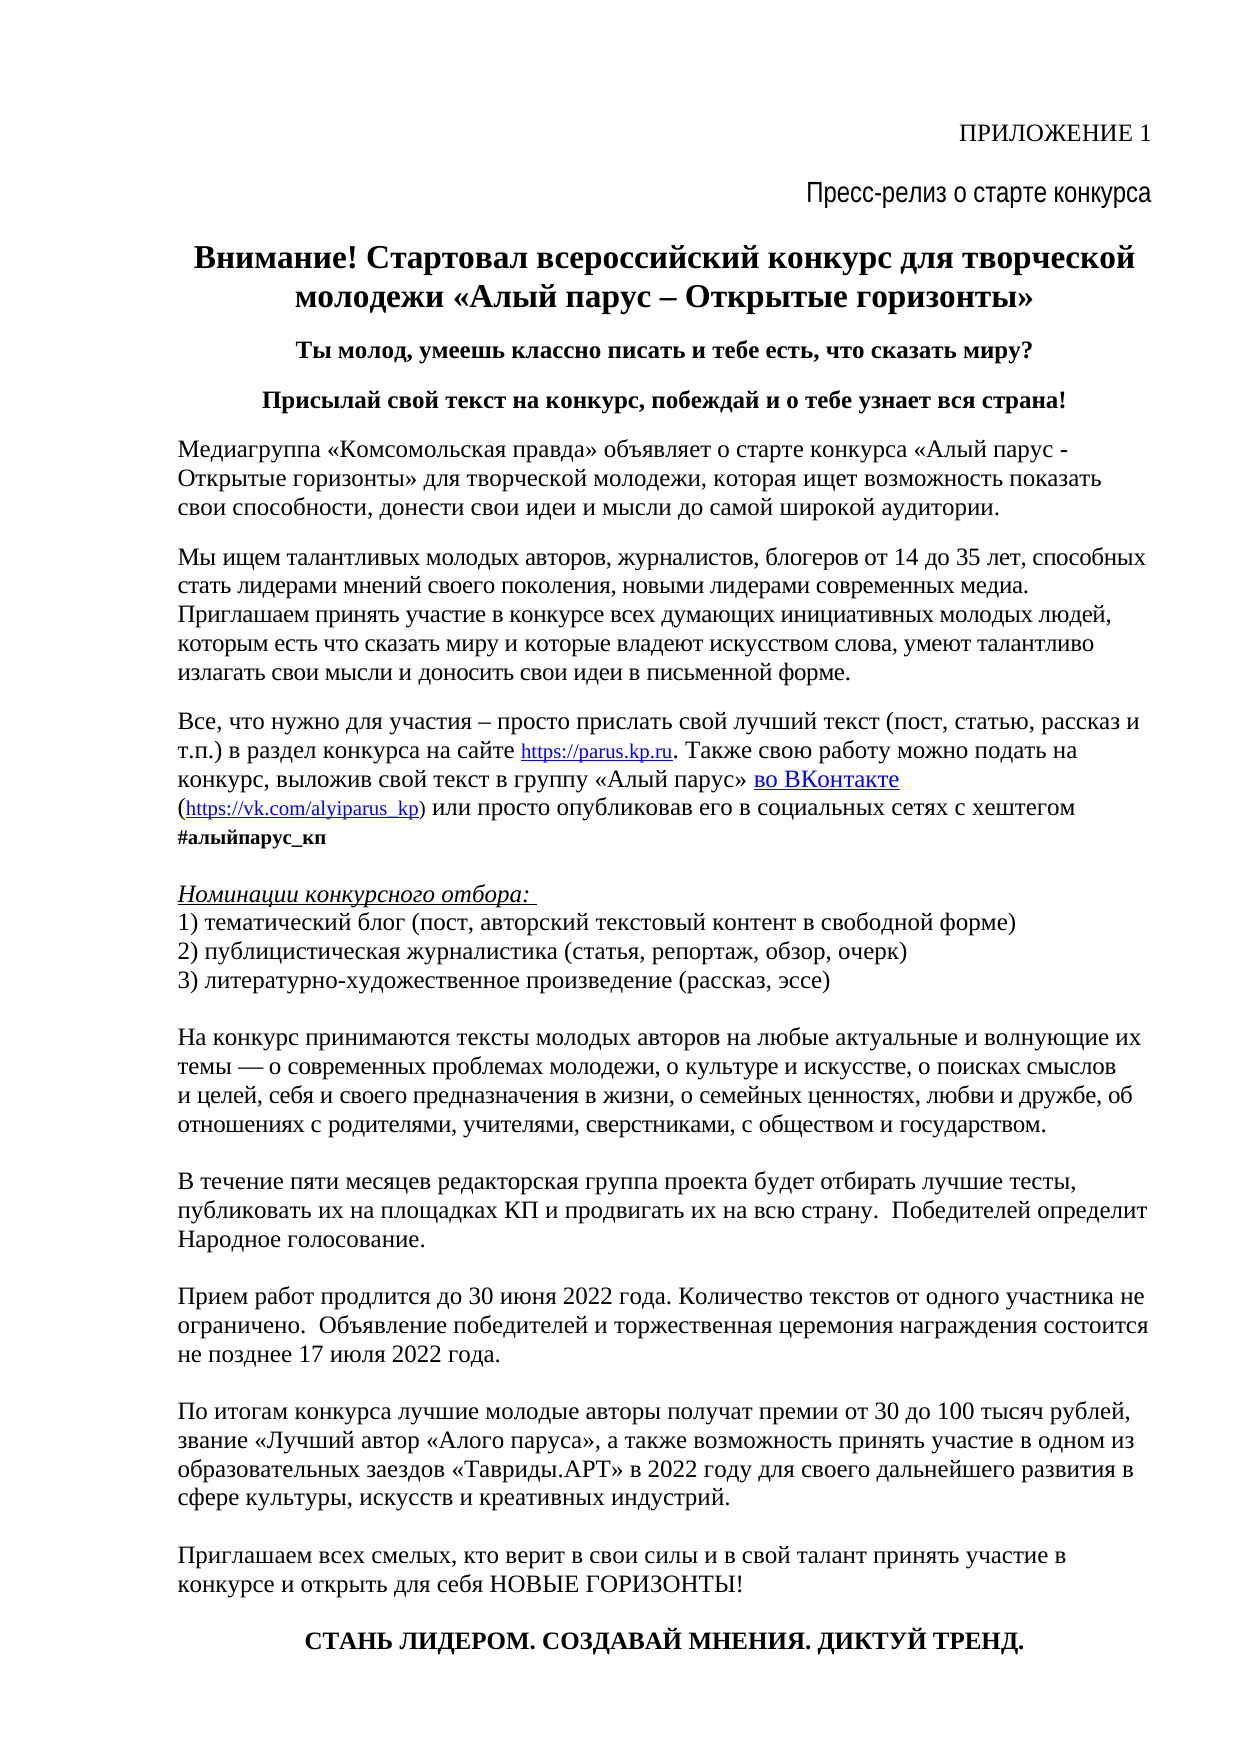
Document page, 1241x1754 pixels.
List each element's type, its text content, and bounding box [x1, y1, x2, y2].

text Номинации конкурсного отбора: [177, 879, 1152, 907]
text Мы ищем талантливых молодых авторов, журналистов, блогеров от 14 до 35 лет, способных стать лидерами мнений своего поколения, новыми лидерами современных медиа. Приглашаем принять участие в конкурсе всех думающих инициативных молодых людей, которым есть что сказать миру и которые владеют искусством слова, умеют талантливо излагать свои мысли и доносить свои идеи в письменной форме. [851, 542, 1152, 685]
text Пресс-релиз о старте конкурса [177, 176, 1152, 209]
text 2) публицистическая журналистика (статья, репортаж, обзор, очерк) [177, 936, 1152, 965]
text Внимание! Стартовал всероссийский конкурс для творческой молодежи «Алый парус – Открытые горизонты» [177, 238, 1152, 314]
text Ты молод, умеешь классно писать и тебе есть, что сказать миру? [177, 335, 1152, 364]
text Все, что нужно для участия – просто прислать свой лучший текст (пост, статью, рассказ и т.п.) в раздел конкурса на сайте https://parus.kp.ru. Также свою работу можно подать на конкурс, выложив свой текст в группу «Алый парус» во ВКонтакте (https://vk.com/alyiparus_kp) или просто опубликовав его в социальных сетях с хештегом #алыйпарус_кп [177, 706, 1152, 850]
text На конкурс принимаются тексты молодых авторов на любые актуальные и волнующие их темы — о современных проблемах молодежи, о культуре и искусстве, о поисках смыслов и целей, себя и своего предназначения в жизни, о семейных ценностях, любви и дружбе, об отношениях с родителями, учителями, сверстниками, с обществом и государством. [177, 1022, 1152, 1137]
text ПРИЛОЖЕНИЕ 1 [177, 118, 1152, 147]
text В течение пяти месяцев редакторская группа проекта будет отбирать лучшие тесты, публиковать их на площадках КП и продвигать их на всю страну. Победителей определит Народное голосование. [177, 1166, 1152, 1252]
text По итогам конкурса лучшие молодые авторы получат премии от 30 до 100 тысяч рублей, звание «Лучший автор «Алого паруса», а также возможность принять участие в одном из образовательных заездов «Тавриды.АРТ» в 2022 году для своего дальнейшего развития в сфере культуры, искусств и креативных индустрий. [177, 1396, 1152, 1511]
text Медиагруппа «Комсомольская правда» объявляет о старте конкурса «Алый парус - Открытые горизонты» для творческой молодежи, которая ищет возможность показать свои способности, донести свои идеи и мысли до самой широкой аудитории. [177, 434, 1152, 521]
text 1) тематический блог (пост, авторский текстовый контент в свободной форме) [177, 907, 1152, 936]
text 3) литературно-художественное произведение (рассказ, эссе) [177, 965, 1152, 994]
text Присылай свой текст на конкурс, побеждай и о тебе узнает вся страна! [177, 385, 1152, 414]
text Приглашаем всех смелых, кто верит в свои силы и в свой талант принять участие в конкурсе и открыть для себя НОВЫЕ ГОРИЗОНТЫ! [177, 1540, 1152, 1597]
text Прием работ продлится до 30 июня 2022 года. Количество текстов от одного участника не ограничено. Объявление победителей и торжественная церемония награждения состоится не позднее 17 июля 2022 года. [177, 1281, 1152, 1367]
text СТАНЬ ЛИДЕРОМ. СОЗДАВАЙ МНЕНИЯ. ДИКТУЙ ТРЕНД. [177, 1626, 1152, 1655]
